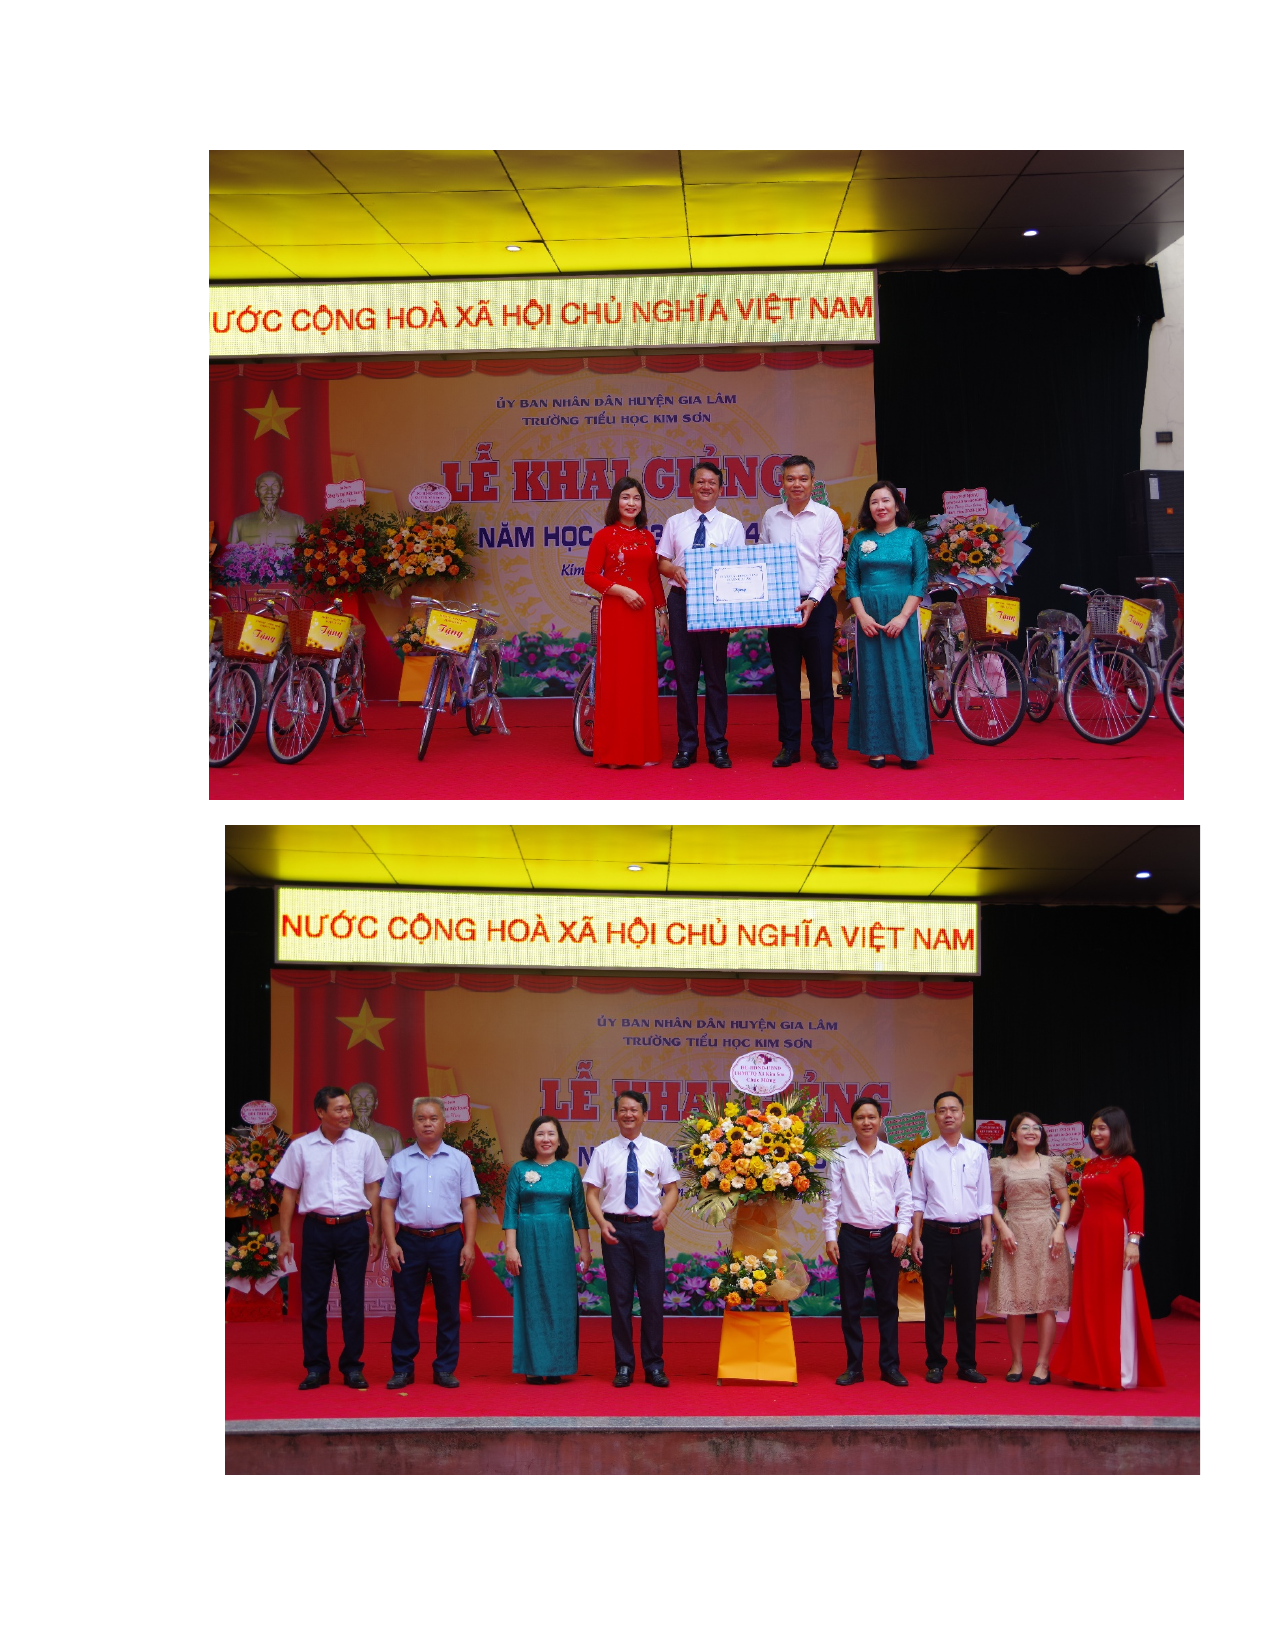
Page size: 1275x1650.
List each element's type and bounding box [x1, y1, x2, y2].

picture [225, 825, 1200, 1475]
picture [209, 150, 1184, 800]
